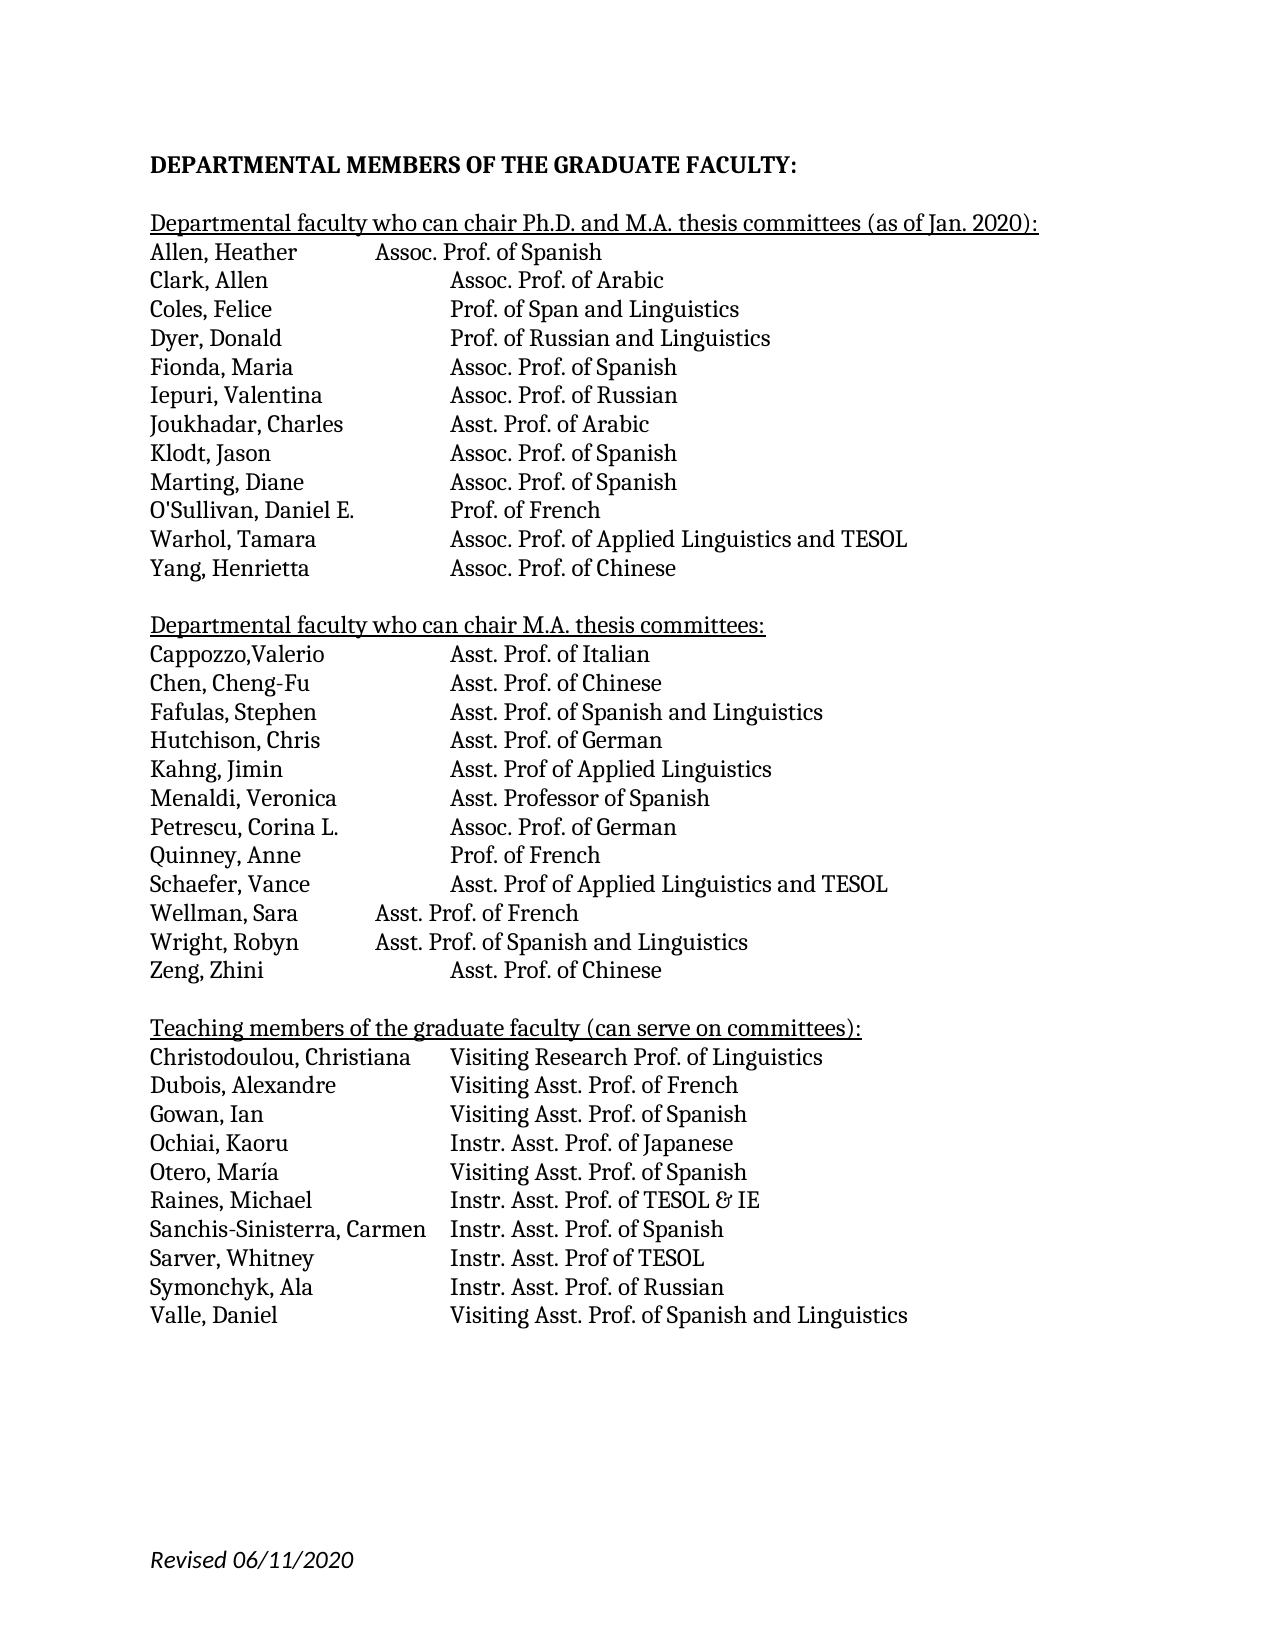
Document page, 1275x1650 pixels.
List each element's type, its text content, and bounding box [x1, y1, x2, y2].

text Cappozzo,Valerio Asst. Prof. of Italian [150, 640, 1127, 669]
text Sanchis-Sinisterra, Carmen Instr. Asst. Prof. of Spanish [150, 1215, 1127, 1244]
text Joukhadar, Charles Asst. Prof. of Arabic [150, 410, 1127, 439]
text Ochiai, Kaoru Instr. Asst. Prof. of Japanese [150, 1129, 1127, 1157]
text Warhol, Tamara Assoc. Prof. of Applied Linguistics and TESOL [150, 525, 1127, 554]
text Quinney, Anne Prof. of French [150, 841, 1127, 870]
text Klodt, Jason Assoc. Prof. of Spanish [150, 439, 1127, 467]
text Coles, Felice Prof. of Span and Linguistics [150, 295, 1127, 324]
text Raines, Michael Instr. Asst. Prof. of TESOL & IE [150, 1186, 1127, 1215]
text Dubois, Alexandre Visiting Asst. Prof. of French [150, 1071, 1127, 1100]
text Sarver, Whitney Instr. Asst. Prof of TESOL [150, 1244, 1127, 1272]
text Wellman, Sara Asst. Prof. of French [150, 899, 1127, 927]
text Fionda, Maria Assoc. Prof. of Spanish [150, 352, 1127, 381]
text Symonchyk, Ala Instr. Asst. Prof. of Russian [150, 1272, 1127, 1301]
text Christodoulou, Christiana Visiting Research Prof. of Linguistics [150, 1042, 1127, 1071]
text Petrescu, Corina L. Assoc. Prof. of German [150, 812, 1127, 841]
text Marting, Diane Assoc. Prof. of Spanish [150, 467, 1127, 496]
text Clark, Allen Assoc. Prof. of Arabic [150, 266, 1127, 295]
text Kahng, Jimin Asst. Prof of Applied Linguistics [150, 755, 1127, 784]
text Otero, María Visiting Asst. Prof. of Spanish [150, 1157, 1127, 1186]
text Schaefer, Vance Asst. Prof of Applied Linguistics and TESOL [150, 870, 1127, 899]
text Iepuri, Valentina Assoc. Prof. of Russian [150, 381, 1127, 410]
text Departmental faculty who can chair Ph.D. and M.A. thesis committees (as of Jan. 2020): [150, 209, 1127, 237]
text Hutchison, Chris Asst. Prof. of German [150, 726, 1127, 755]
text Allen, Heather Assoc. Prof. of Spanish [150, 237, 1127, 266]
text Dyer, Donald Prof. of Russian and Linguistics [150, 324, 1127, 352]
text Yang, Henrietta Assoc. Prof. of Chinese [150, 554, 1127, 582]
text Valle, Daniel Visiting Asst. Prof. of Spanish and Linguistics [150, 1301, 1127, 1330]
text Zeng, Zhini Asst. Prof. of Chinese [150, 956, 1127, 985]
text Fafulas, Stephen Asst. Prof. of Spanish and Linguistics [150, 697, 1127, 726]
text Gowan, Ian Visiting Asst. Prof. of Spanish [150, 1100, 1127, 1129]
text Chen, Cheng-Fu Asst. Prof. of Chinese [150, 669, 1127, 697]
text DEPARTMENTAL MEMBERS OF THE GRADUATE FACULTY: [150, 150, 1127, 180]
text Menaldi, Veronica Asst. Professor of Spanish [150, 784, 1127, 812]
text Departmental faculty who can chair M.A. thesis committees: [150, 611, 1127, 640]
text Teaching members of the graduate faculty (can serve on committees): [150, 1014, 1127, 1042]
text O'Sullivan, Daniel E. Prof. of French [150, 496, 1127, 525]
text Wright, Robyn Asst. Prof. of Spanish and Linguistics [150, 927, 1127, 956]
